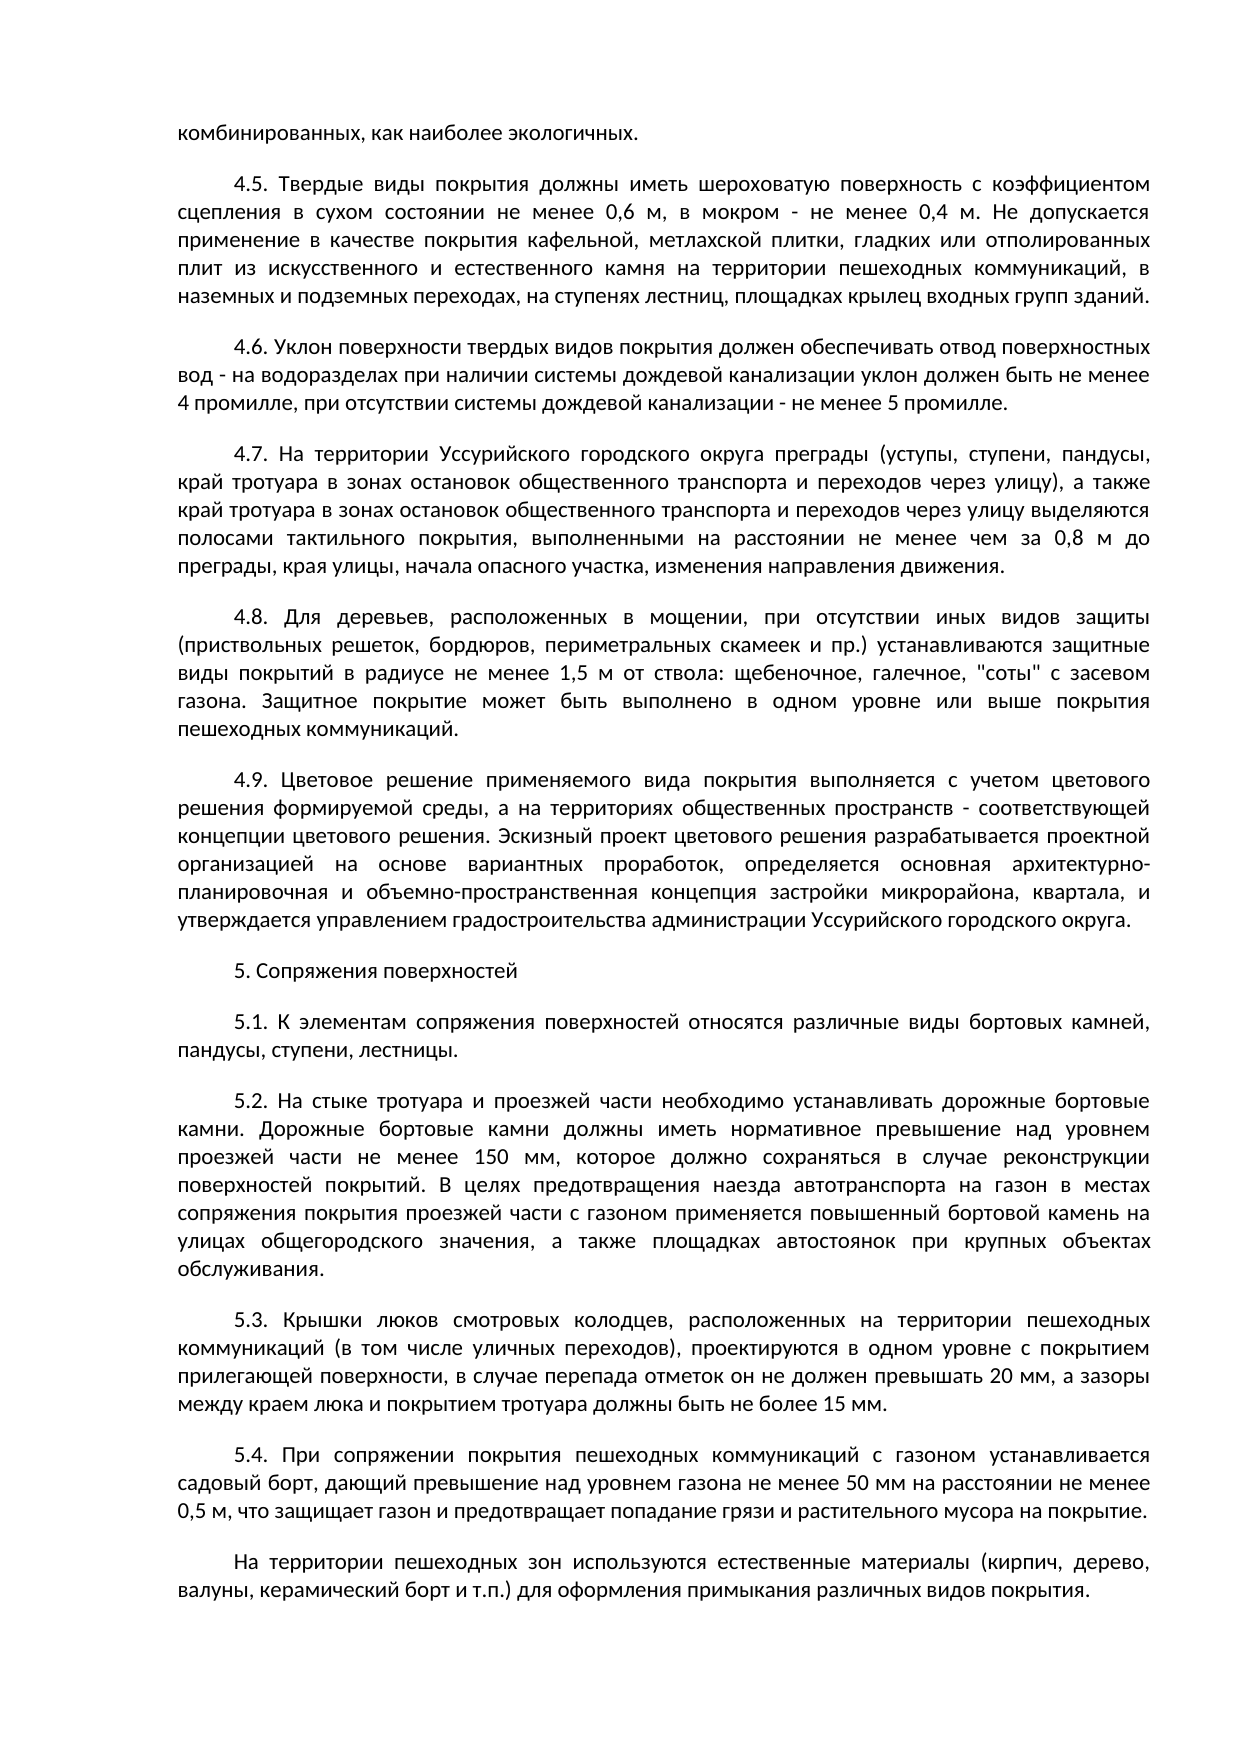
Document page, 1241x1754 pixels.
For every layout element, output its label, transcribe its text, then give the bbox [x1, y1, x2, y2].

text На территории пешеходных зон используются естественные материалы (кирпич, дерево, валуны, керамический борт и т.п.) для оформления примыкания различных видов покрытия. [177, 1547, 1152, 1603]
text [177, 118, 1152, 146]
text 5.1. К элементам сопряжения поверхностей относятся различные виды бортовых камней, пандусы, ступени, лестницы. [177, 1007, 1152, 1063]
text 4.6. Уклон поверхности твердых видов покрытия должен обеспечивать отвод поверхностных вод - на водоразделах при наличии системы дождевой канализации уклон должен быть не менее 4 промилле, при отсутствии системы дождевой канализации - не менее 5 промилле. [177, 332, 1152, 416]
text 5.3. Крышки люков смотровых колодцев, расположенных на территории пешеходных коммуникаций (в том числе уличных переходов), проектируются в одном уровне с покрытием прилегающей поверхности, в случае перепада отметок он не должен превышать 20 мм, а зазоры между краем люка и покрытием тротуара должны быть не более 15 мм. [177, 1305, 1152, 1417]
text 4.9. Цветовое решение применяемого вида покрытия выполняется с учетом цветового решения формируемой среды, а на территориях общественных пространств - соответствующей концепции цветового решения. Эскизный проект цветового решения разрабатывается проектной организацией на основе вариантных проработок, определяется основная архитектурно-планировочная и объемно-пространственная концепция застройки микрорайона, квартала, и утверждается управлением градостроительства администрации Уссурийского городского округа. [177, 765, 1152, 933]
text 5. Сопряжения поверхностей [177, 956, 1152, 984]
text 5.2. На стыке тротуара и проезжей части необходимо устанавливать дорожные бортовые камни. Дорожные бортовые камни должны иметь нормативное превышение над уровнем проезжей части не менее 150 мм, которое должно сохраняться в случае реконструкции поверхностей покрытий. В целях предотвращения наезда автотранспорта на газон в местах сопряжения покрытия проезжей части с газоном применяется повышенный бортовой камень на улицах общегородского значения, а также площадках автостоянок при крупных объектах обслуживания. [177, 1086, 1152, 1282]
text 5.4. При сопряжении покрытия пешеходных коммуникаций с газоном устанавливается садовый борт, дающий превышение над уровнем газона не менее 50 мм на расстоянии не менее 0,5 м, что защищает газон и предотвращает попадание грязи и растительного мусора на покрытие. [177, 1440, 1152, 1524]
text 4.7. На территории Уссурийского городского округа преграды (уступы, ступени, пандусы, край тротуара в зонах остановок общественного транспорта и переходов через улицу), а также край тротуара в зонах остановок общественного транспорта и переходов через улицу выделяются полосами тактильного покрытия, выполненными на расстоянии не менее чем за 0,8 м до преграды, края улицы, начала опасного участка, изменения направления движения. [177, 439, 1152, 579]
text 4.8. Для деревьев, расположенных в мощении, при отсутствии иных видов защиты (приствольных решеток, бордюров, периметральных скамеек и пр.) устанавливаются защитные виды покрытий в радиусе не менее 1,5 м от ствола: щебеночное, галечное, "соты" с засевом газона. Защитное покрытие может быть выполнено в одном уровне или выше покрытия пешеходных коммуникаций. [177, 602, 1152, 742]
text 4.5. Твердые виды покрытия должны иметь шероховатую поверхность с коэффициентом сцепления в сухом состоянии не менее 0,6 м, в мокром - не менее 0,4 м. Не допускается применение в качестве покрытия кафельной, метлахской плитки, гладких или отполированных плит из искусственного и естественного камня на территории пешеходных коммуникаций, в наземных и подземных переходах, на ступенях лестниц, площадках крылец входных групп зданий. [177, 169, 1152, 309]
